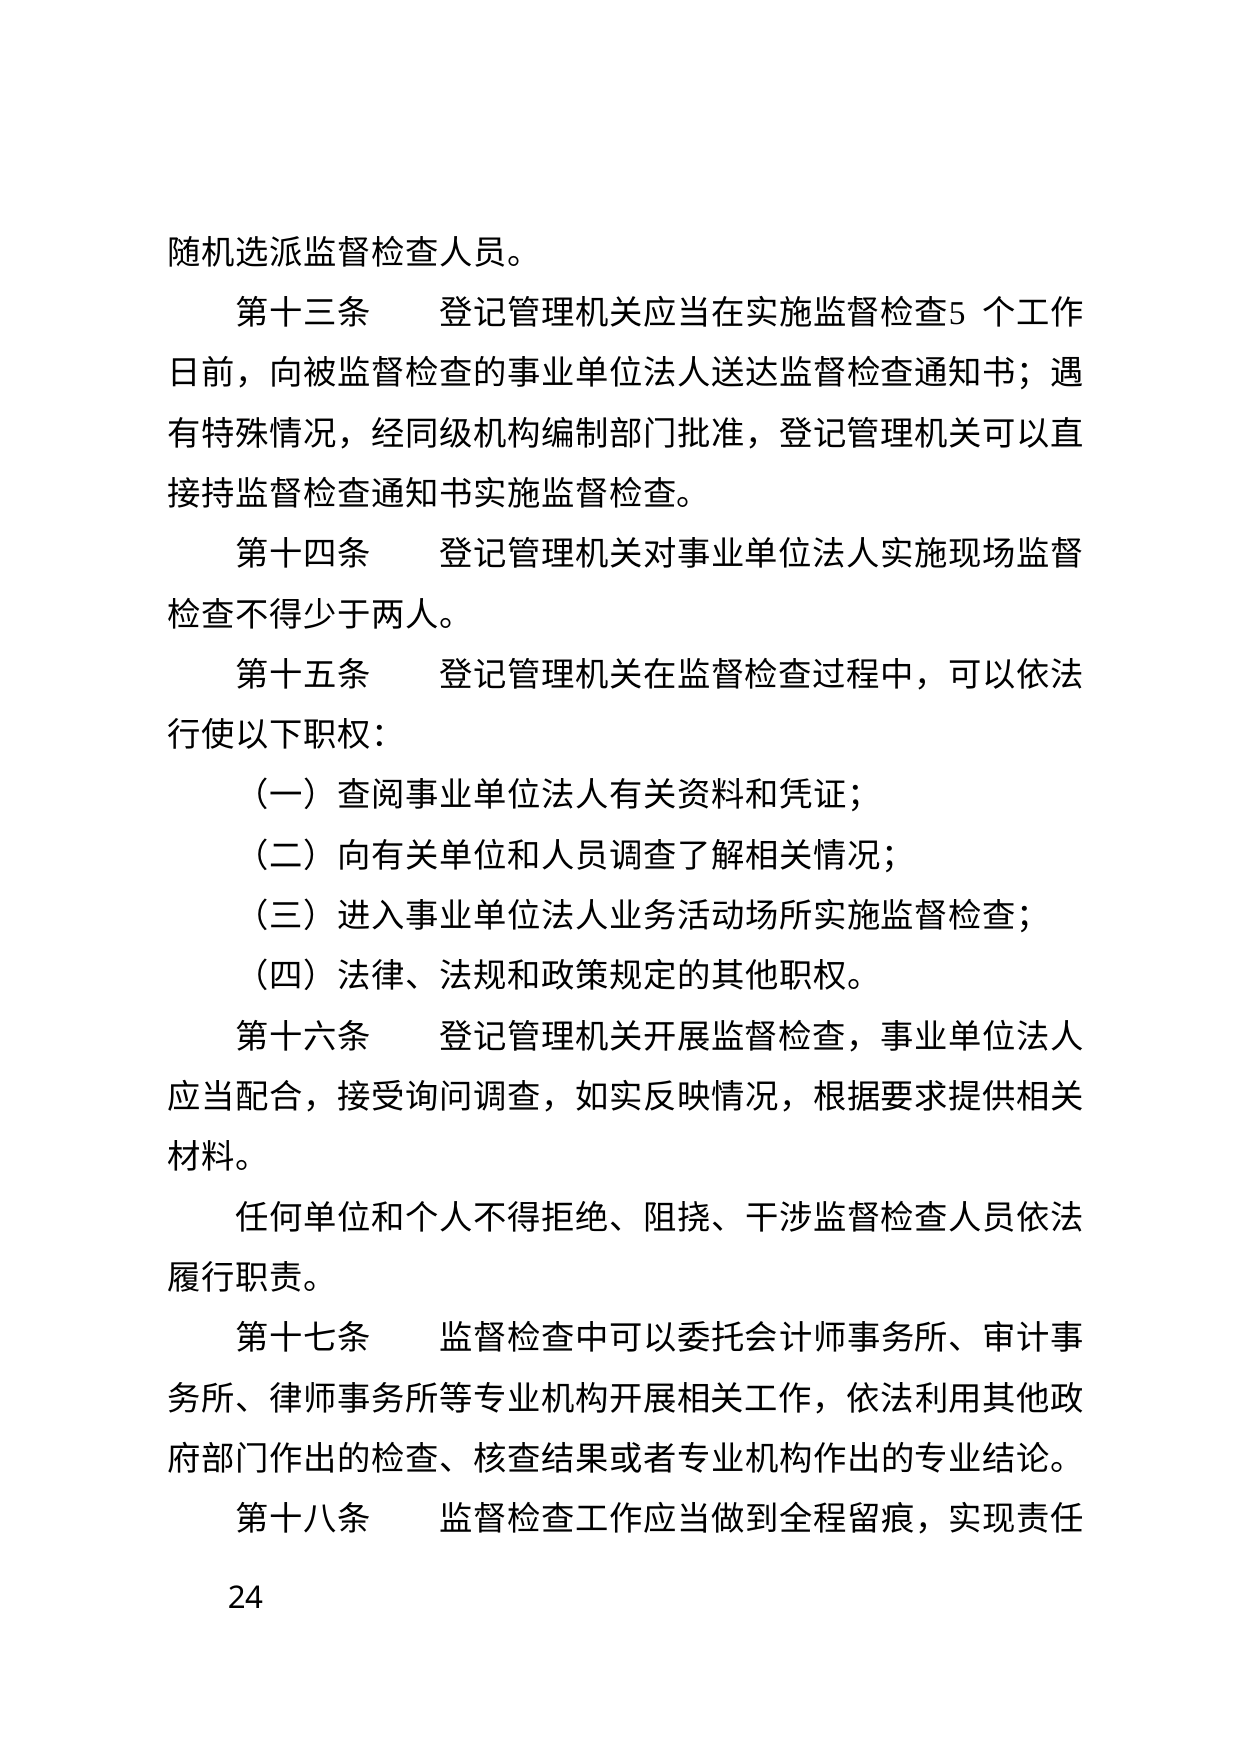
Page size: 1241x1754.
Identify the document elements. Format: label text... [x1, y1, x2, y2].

text 第十四条 登记管理机关对事业单位法人实施现场监督检查不得少于两人。 [168, 521, 1084, 642]
text 第十五条 登记管理机关在监督检查过程中，可以依法行使以下职权： [168, 642, 1084, 762]
text （三）进入事业单位法人业务活动场所实施监督检查； [168, 883, 1084, 943]
text （一）查阅事业单位法人有关资料和凭证； [168, 762, 1084, 822]
text 第十三条 登记管理机关应当在实施监督检查5个工作日前，向被监督检查的事业单位法人送达监督检查通知书；遇有特殊情况，经同级机构编制部门批准，登记管理机关可以直接持监督检查通知书实施监督检查。 [168, 280, 1084, 521]
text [168, 1486, 1084, 1546]
text 第十七条 监督检查中可以委托会计师事务所、审计事务所、律师事务所等专业机构开展相关工作，依法利用其他政府部门作出的检查、核查结果或者专业机构作出的专业结论。 [168, 1305, 1084, 1486]
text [168, 219, 1084, 280]
text 任何单位和个人不得拒绝、阻挠、干涉监督检查人员依法履行职责。 [168, 1184, 1084, 1305]
text （四）法律、法规和政策规定的其他职权。 [168, 943, 1084, 1003]
text 第十六条 登记管理机关开展监督检查，事业单位法人应当配合，接受询问调查，如实反映情况，根据要求提供相关材料。 [168, 1003, 1084, 1184]
text （二）向有关单位和人员调查了解相关情况； [168, 822, 1084, 883]
